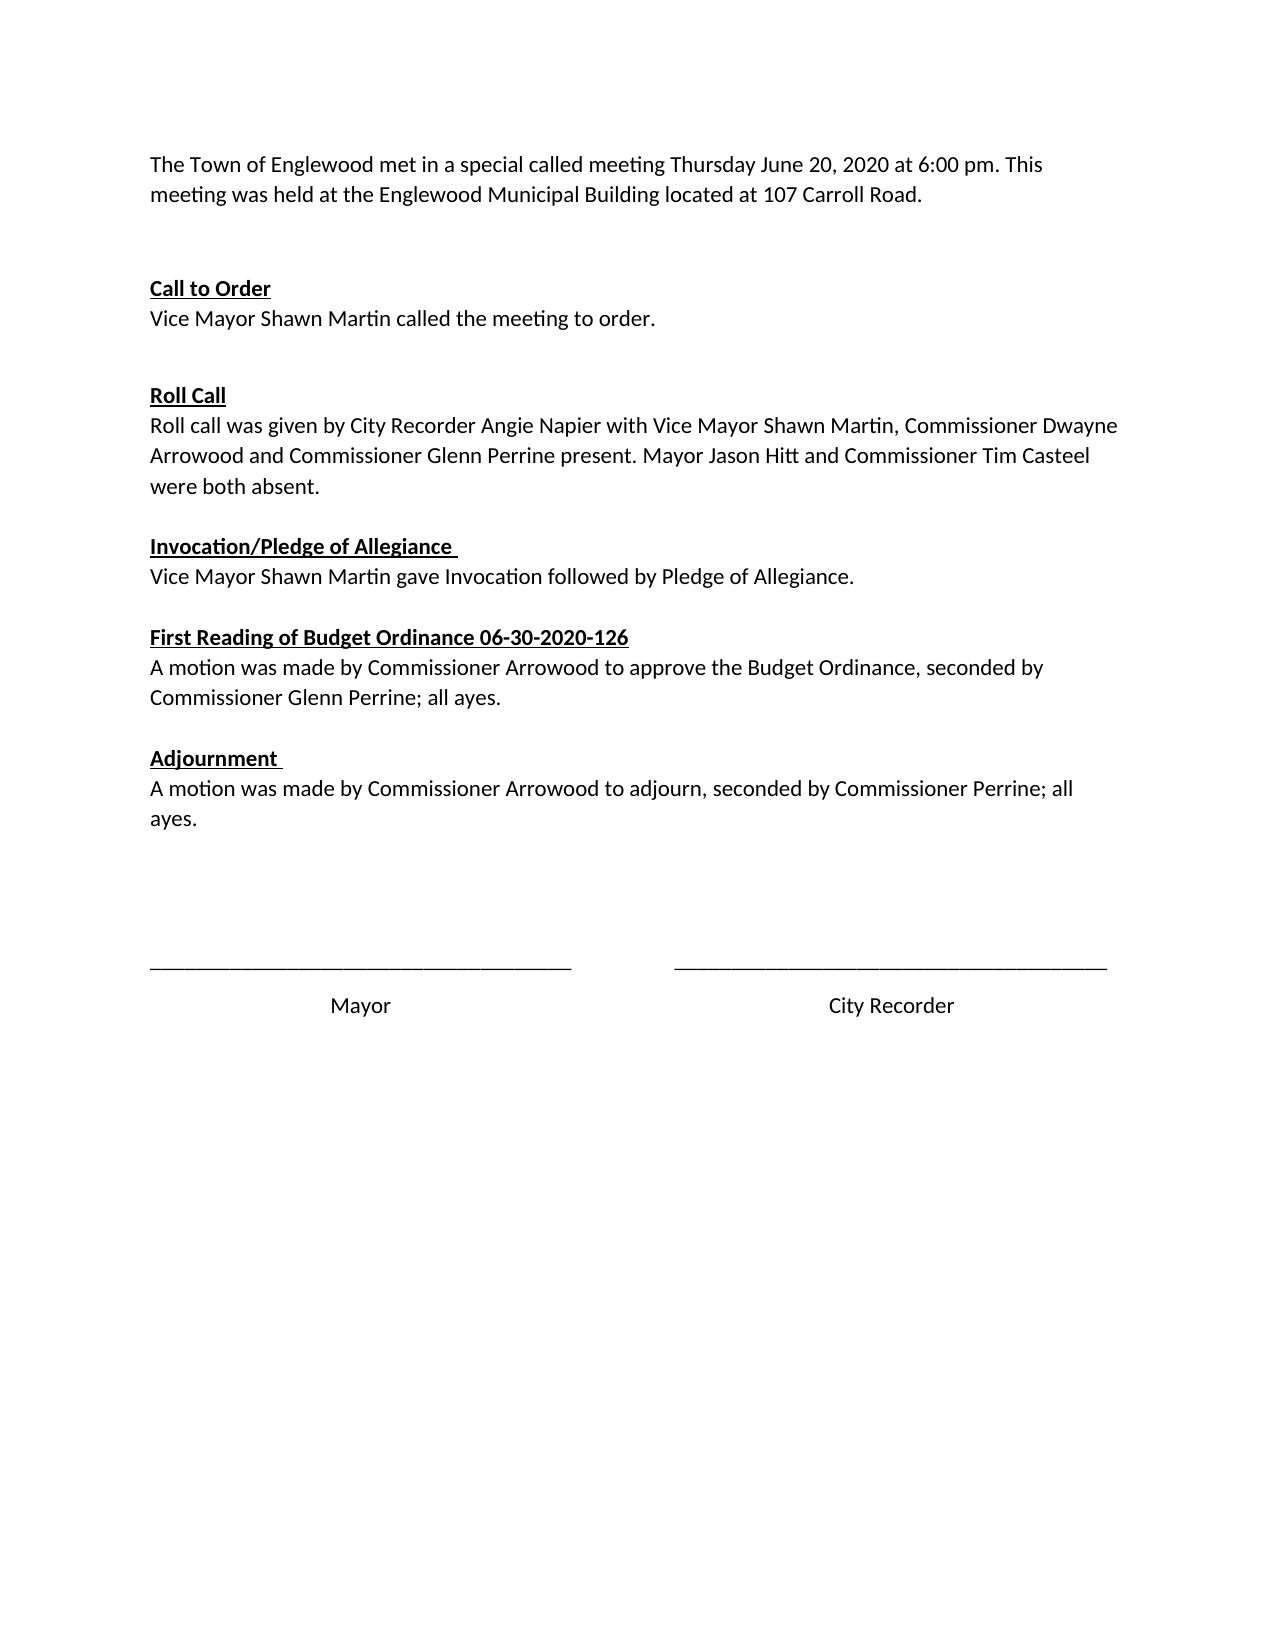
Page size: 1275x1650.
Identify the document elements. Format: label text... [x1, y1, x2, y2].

text A motion was made by Commissioner Arrowood to adjourn, seconded by Commissioner Perrine; all ayes. [150, 774, 1125, 832]
text Call to Order [150, 274, 1125, 302]
text Roll Call [150, 381, 1125, 409]
text _____________________________________ ______________________________________ [150, 945, 1125, 973]
text First Reading of Budget Ordinance 06-30-2020-126 [150, 623, 1125, 651]
text Vice Mayor Shawn Martin called the meeting to order. [150, 304, 1125, 332]
text The Town of Englewood met in a special called meeting Thursday June 20, 2020 at 6:00 pm. This meeting was held at the Englewood Municipal Building located at 107 Carroll Road. [150, 150, 1125, 208]
text A motion was made by Commissioner Arrowood to approve the Budget Ordinance, seconded by Commissioner Glenn Perrine; all ayes. [150, 653, 1125, 711]
text Adjournment [150, 744, 1125, 772]
text Mayor City Recorder [150, 992, 1125, 1020]
text Invocation/Pledge of Allegiance [150, 532, 1125, 560]
text Vice Mayor Shawn Martin gave Invocation followed by Pledge of Allegiance. [150, 562, 1125, 591]
text Roll call was given by City Recorder Angie Napier with Vice Mayor Shawn Martin, Commissioner Dwayne Arrowood and Commissioner Glenn Perrine present. Mayor Jason Hitt and Commissioner Tim Casteel were both absent. [150, 411, 1125, 500]
